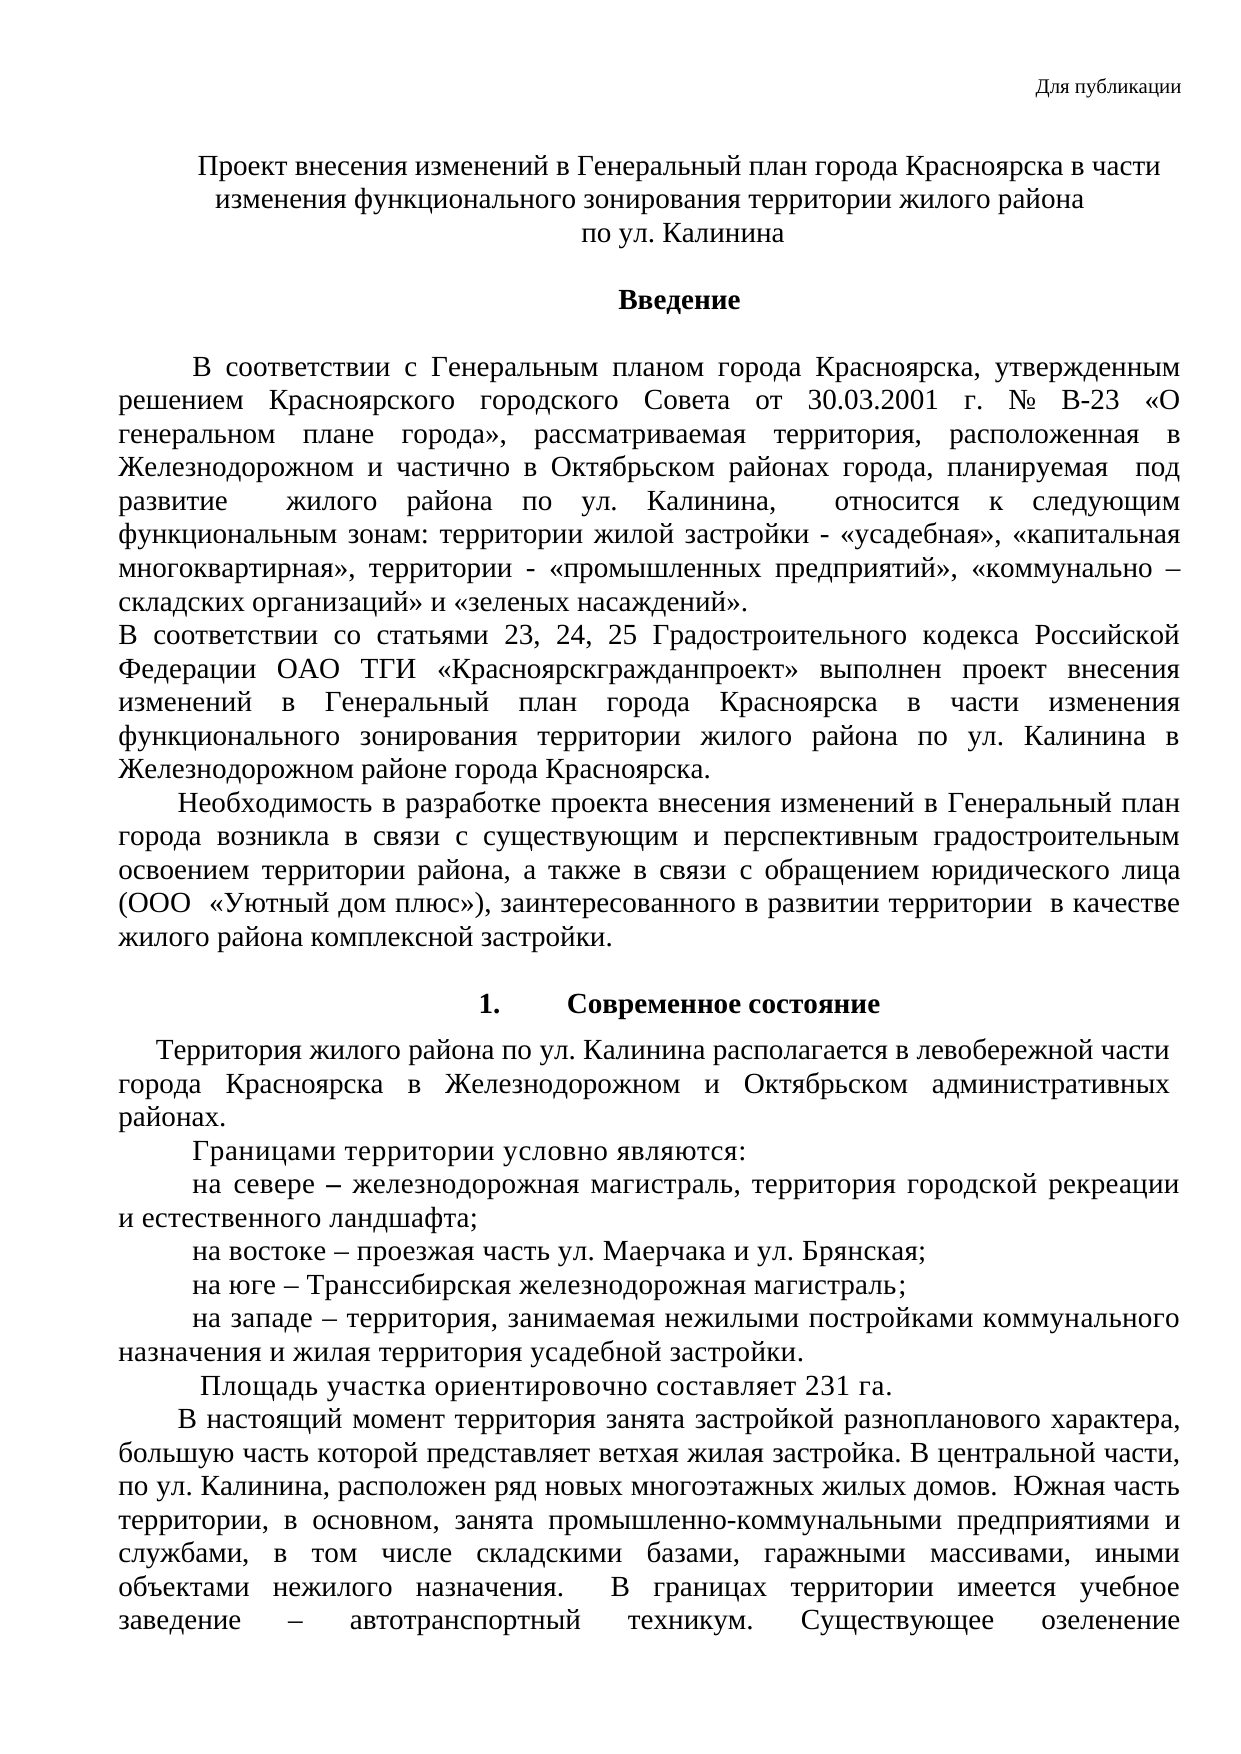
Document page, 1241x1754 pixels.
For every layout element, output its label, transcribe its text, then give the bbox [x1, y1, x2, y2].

text В соответствии со статьями 23, 24, 25 Градостроительного кодекса Российской Федерации ОАО ТГИ «Красноярскгражданпроект» выполнен проект внесения изменений в Генеральный план города Красноярска в части изменения функционального зонирования территории жилого района по ул. Калинина в Железнодорожном районе города Красноярска. [118, 617, 1181, 785]
text Территория жилого района по ул. Калинина располагается в левобережной части города Красноярска в Железнодорожном и Октябрьском административных районах. [118, 1032, 1171, 1133]
text Площадь участка ориентировочно составляет 231 га. [118, 1368, 1181, 1401]
list Современное состояние [118, 986, 1181, 1020]
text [118, 1401, 1181, 1636]
text В соответствии с Генеральным планом города Красноярска, утвержденным решением Красноярского городского Совета от 30.03.2001 г. № В-23 «О генеральном плане города», рассматриваемая территория, расположенная в Железнодорожном и частично в Октябрьском районах города, планируемая под развитие жилого района по ул. Калинина, относится к следующим функциональным зонам: территории жилой застройки - «усадебная», «капитальная многоквартирная», территории - «промышленных предприятий», «коммунально – складских организаций» и «зеленых насаждений». [118, 349, 1181, 617]
text на западе – территория, занимаемая нежилыми постройками коммунального назначения и жилая территория усадебной застройки. [118, 1301, 1181, 1368]
text Необходимость в разработке проекта внесения изменений в Генеральный план города возникла в связи с существующим и перспективным градостроительным освоением территории района, а также в связи с обращением юридического лица (ООО «Уютный дом плюс»), заинтересованного в развитии территории в качестве жилого района комплексной застройки. [118, 785, 1181, 953]
text на юге – Транссибирская железнодорожная магистраль; [118, 1267, 1181, 1301]
text Введение [118, 282, 1181, 315]
text по ул. Калинина [118, 215, 1181, 248]
text на севере – железнодорожная магистраль, территория городской рекреации и естественного ландшафта; [118, 1166, 1181, 1233]
text на востоке – проезжая часть ул. Маерчака и ул. Брянская; [118, 1233, 1181, 1267]
text Границами территории условно являются: [118, 1133, 1181, 1166]
text Проект внесения изменений в Генеральный план города Красноярска в части изменения функционального зонирования территории жилого района [118, 148, 1181, 215]
